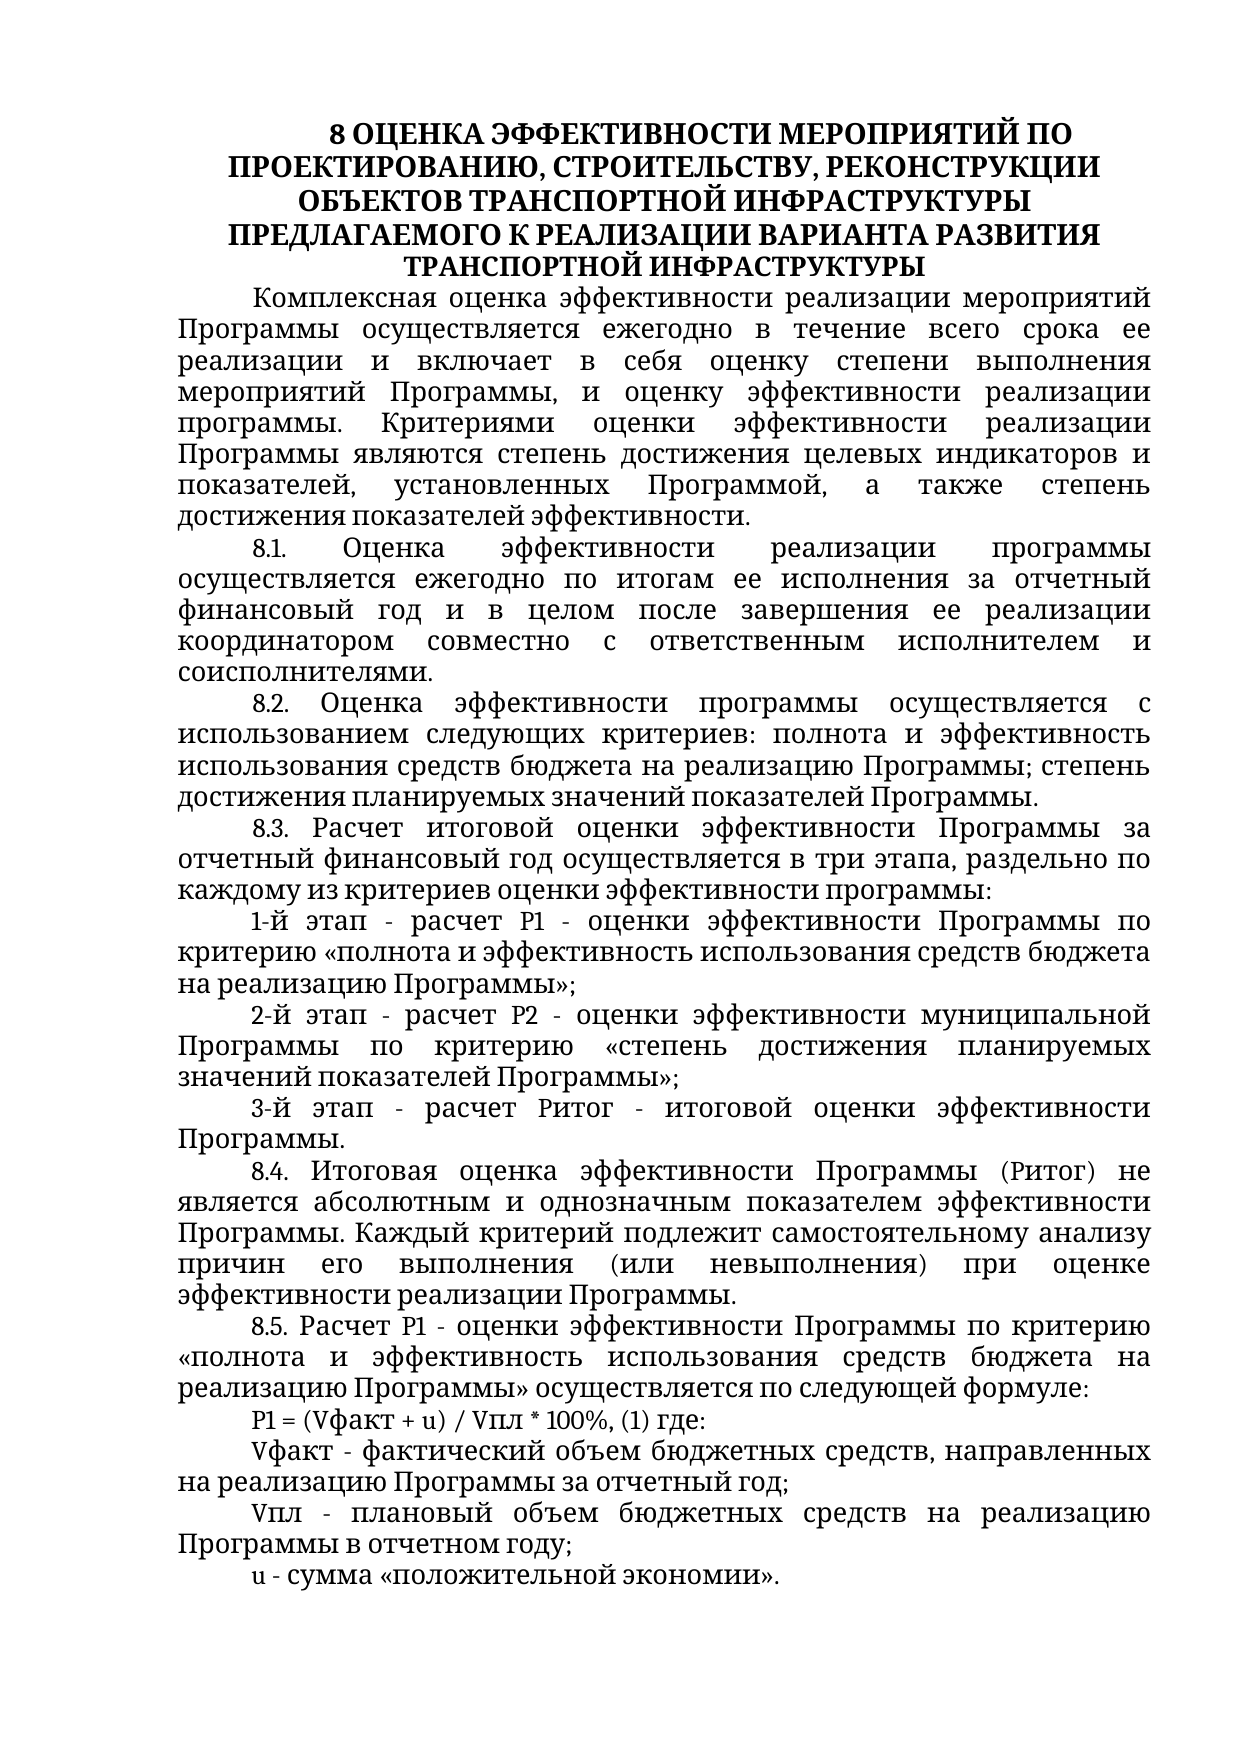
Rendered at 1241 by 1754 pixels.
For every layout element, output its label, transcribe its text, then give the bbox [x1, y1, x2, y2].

text 2-й этап - расчет P2 - оценки эффективности муниципальной Программы по критерию «степень достижения планируемых значений показателей Программы»; [177, 1000, 1152, 1093]
text 3-й этап - расчет Pитог - итоговой оценки эффективности Программы. [177, 1093, 1152, 1156]
text Vпл - плановый объем бюджетных средств на реализацию Программы в отчетном году; [177, 1498, 1152, 1560]
text Комплексная оценка эффективности реализации мероприятий Программы осуществляется ежегодно в течение всего срока ее реализации и включает в себя оценку степени выполнения мероприятий Программы, и оценку эффективности реализации программы. Критериями оценки эффективности реализации Программы являются степень достижения целевых индикаторов и показателей, установленных Программой, а также степень достижения показателей эффективности. [177, 283, 1152, 533]
text u - сумма «положительной экономии». [177, 1560, 1152, 1592]
text 8.3. Расчет итоговой оценки эффективности Программы за отчетный финансовый год осуществляется в три этапа, раздельно по каждому из критериев оценки эффективности программы: [177, 813, 1152, 906]
text 1-й этап - расчет P1 - оценки эффективности Программы по критерию «полнота и эффективность использования средств бюджета на реализацию Программы»; [177, 906, 1152, 1000]
text 8.5. Расчет P1 - оценки эффективности Программы по критерию «полнота и эффективность использования средств бюджета на реализацию Программы» осуществляется по следующей формуле: [177, 1311, 1152, 1405]
text 8 ОЦЕНКА ЭФФЕКТИВНОСТИ МЕРОПРИЯТИЙ ПО ПРОЕКТИРОВАНИЮ, СТРОИТЕЛЬСТВУ, РЕКОНСТРУКЦИИ ОБЪЕКТОВ ТРАНСПОРТНОЙ ИНФРАСТРУКТУРЫ ПРЕДЛАГАЕМОГО К РЕАЛИЗАЦИИ ВАРИАНТА РАЗВИТИЯ ТРАНСПОРТНОЙ ИНФРАСТРУКТУРЫ [177, 118, 1152, 283]
text 8.4. Итоговая оценка эффективности Программы (Pитог) не является абсолютным и однозначным показателем эффективности Программы. Каждый критерий подлежит самостоятельному анализу причин его выполнения (или невыполнения) при оценке эффективности реализации Программы. [177, 1156, 1152, 1311]
text P1 = (Vфакт + u) / Vпл * 100%, (1) где: [177, 1405, 1152, 1436]
text 8.2. Оценка эффективности программы осуществляется с использованием следующих критериев: полнота и эффективность использования средств бюджета на реализацию Программы; степень достижения планируемых значений показателей Программы. [177, 688, 1152, 813]
text Vфакт - фактический объем бюджетных средств, направленных на реализацию Программы за отчетный год; [177, 1436, 1152, 1498]
text 8.1. Оценка эффективности реализации программы осуществляется ежегодно по итогам ее исполнения за отчетный финансовый год и в целом после завершения ее реализации координатором совместно с ответственным исполнителем и соисполнителями. [177, 533, 1152, 688]
